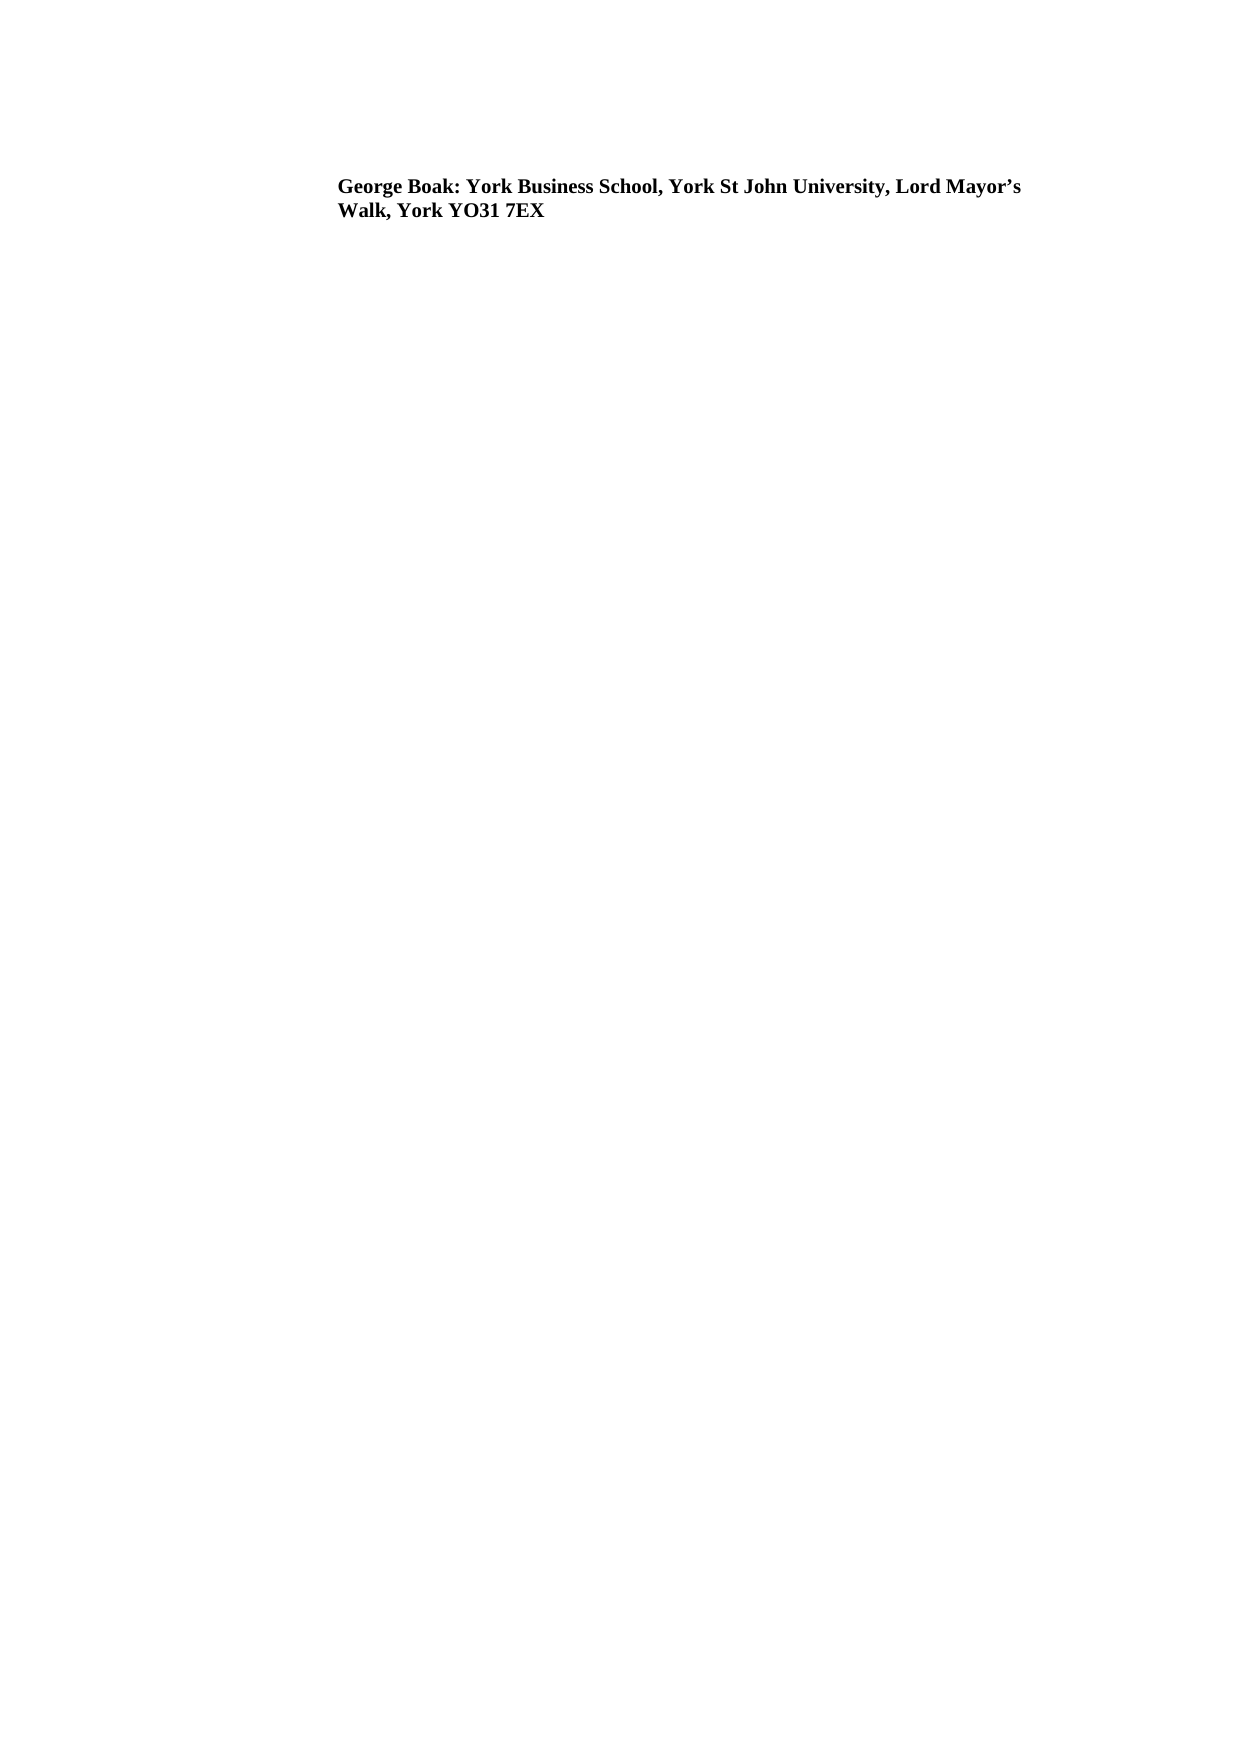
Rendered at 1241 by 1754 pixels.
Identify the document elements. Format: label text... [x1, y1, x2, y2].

text George Boak: York Business School, York St John University, Lord Mayor’s Walk, York YO31 7EX [337, 174, 1053, 222]
